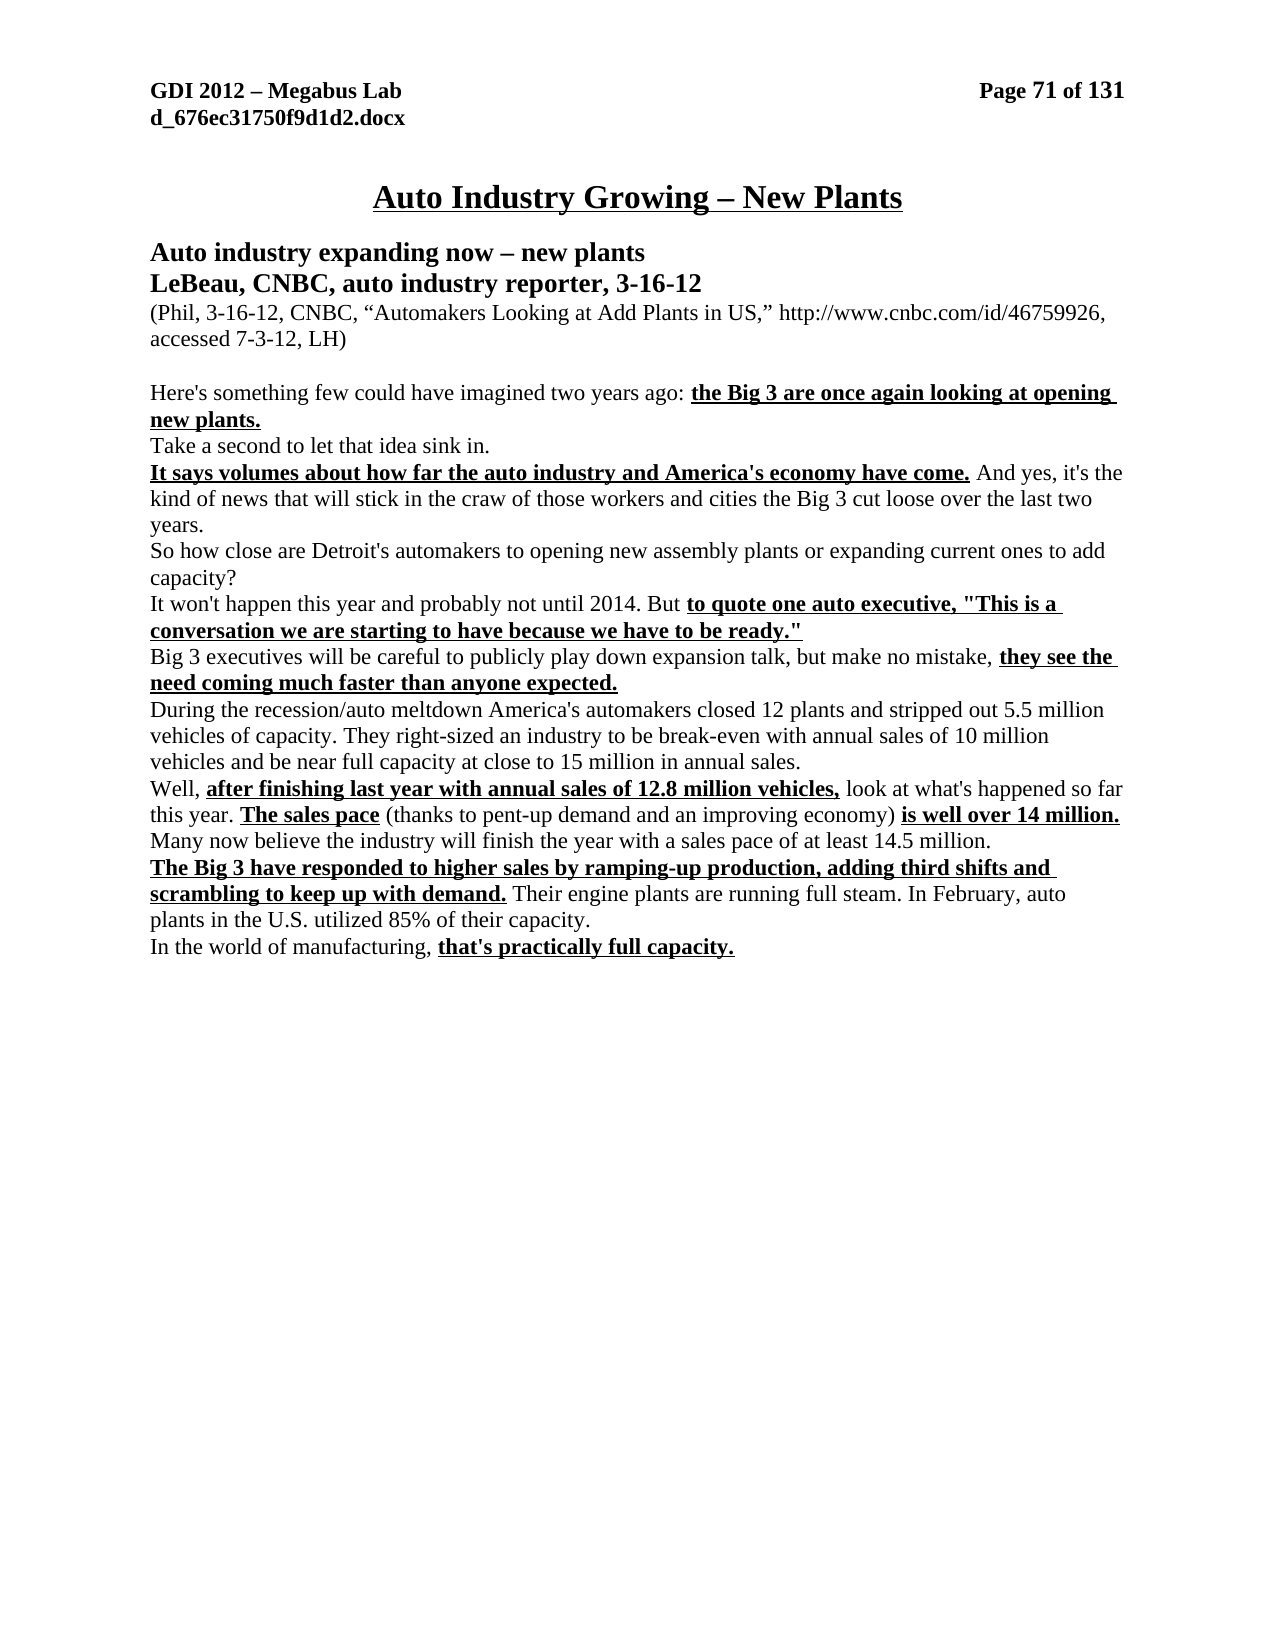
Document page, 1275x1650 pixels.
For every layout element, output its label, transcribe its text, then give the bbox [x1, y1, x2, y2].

subtitle Auto Industry Growing – New Plants [150, 177, 1125, 216]
text In the world of manufacturing, that's practically full capacity. [150, 933, 1125, 959]
text It says volumes about how far the auto industry and America's economy have come. And yes, it's the kind of news that will stick in the craw of those workers and cities the Big 3 cut loose over the last two years. [150, 458, 1125, 538]
text It won't happen this year and probably not until 2014. But to quote one auto executive, "This is a conversation we are starting to have because we have to be ready." [150, 590, 1125, 643]
text Well, after finishing last year with annual sales of 12.8 million vehicles, look at what's happened so far this year. The sales pace (thanks to pent-up demand and an improving economy) is well over 14 million. Many now believe the industry will finish the year with a sales pace of at least 14.5 million. [150, 775, 1125, 854]
text Here's something few could have imagined two years ago: the Big 3 are once again looking at opening new plants. [150, 379, 1125, 432]
text Big 3 executives will be careful to publicly play down expansion talk, but make no mistake, they see the need coming much faster than anyone expected. [150, 643, 1125, 696]
text (Phil, 3-16-12, CNBC, “Automakers Looking at Add Plants in US,” http://www.cnbc.com/id/46759926, accessed 7-3-12, LH) [150, 299, 1125, 351]
text Take a second to let that idea sink in. [150, 432, 1125, 458]
text So how close are Detroit's automakers to opening new assembly plants or expanding current ones to add capacity? [150, 538, 1125, 590]
text LeBeau, CNBC, auto industry reporter, 3-16-12 [150, 268, 1125, 299]
text During the recession/auto meltdown America's automakers closed 12 plants and stripped out 5.5 million vehicles of capacity. They right-sized an industry to be break-even with annual sales of 10 million vehicles and be near full capacity at close to 15 million in annual sales. [150, 696, 1125, 775]
text The Big 3 have responded to higher sales by ramping-up production, adding third shifts and scrambling to keep up with demand. Their engine plants are running full steam. In February, auto plants in the U.S. utilized 85% of their capacity. [150, 854, 1125, 933]
subtitle Auto industry expanding now – new plants [150, 236, 1125, 268]
